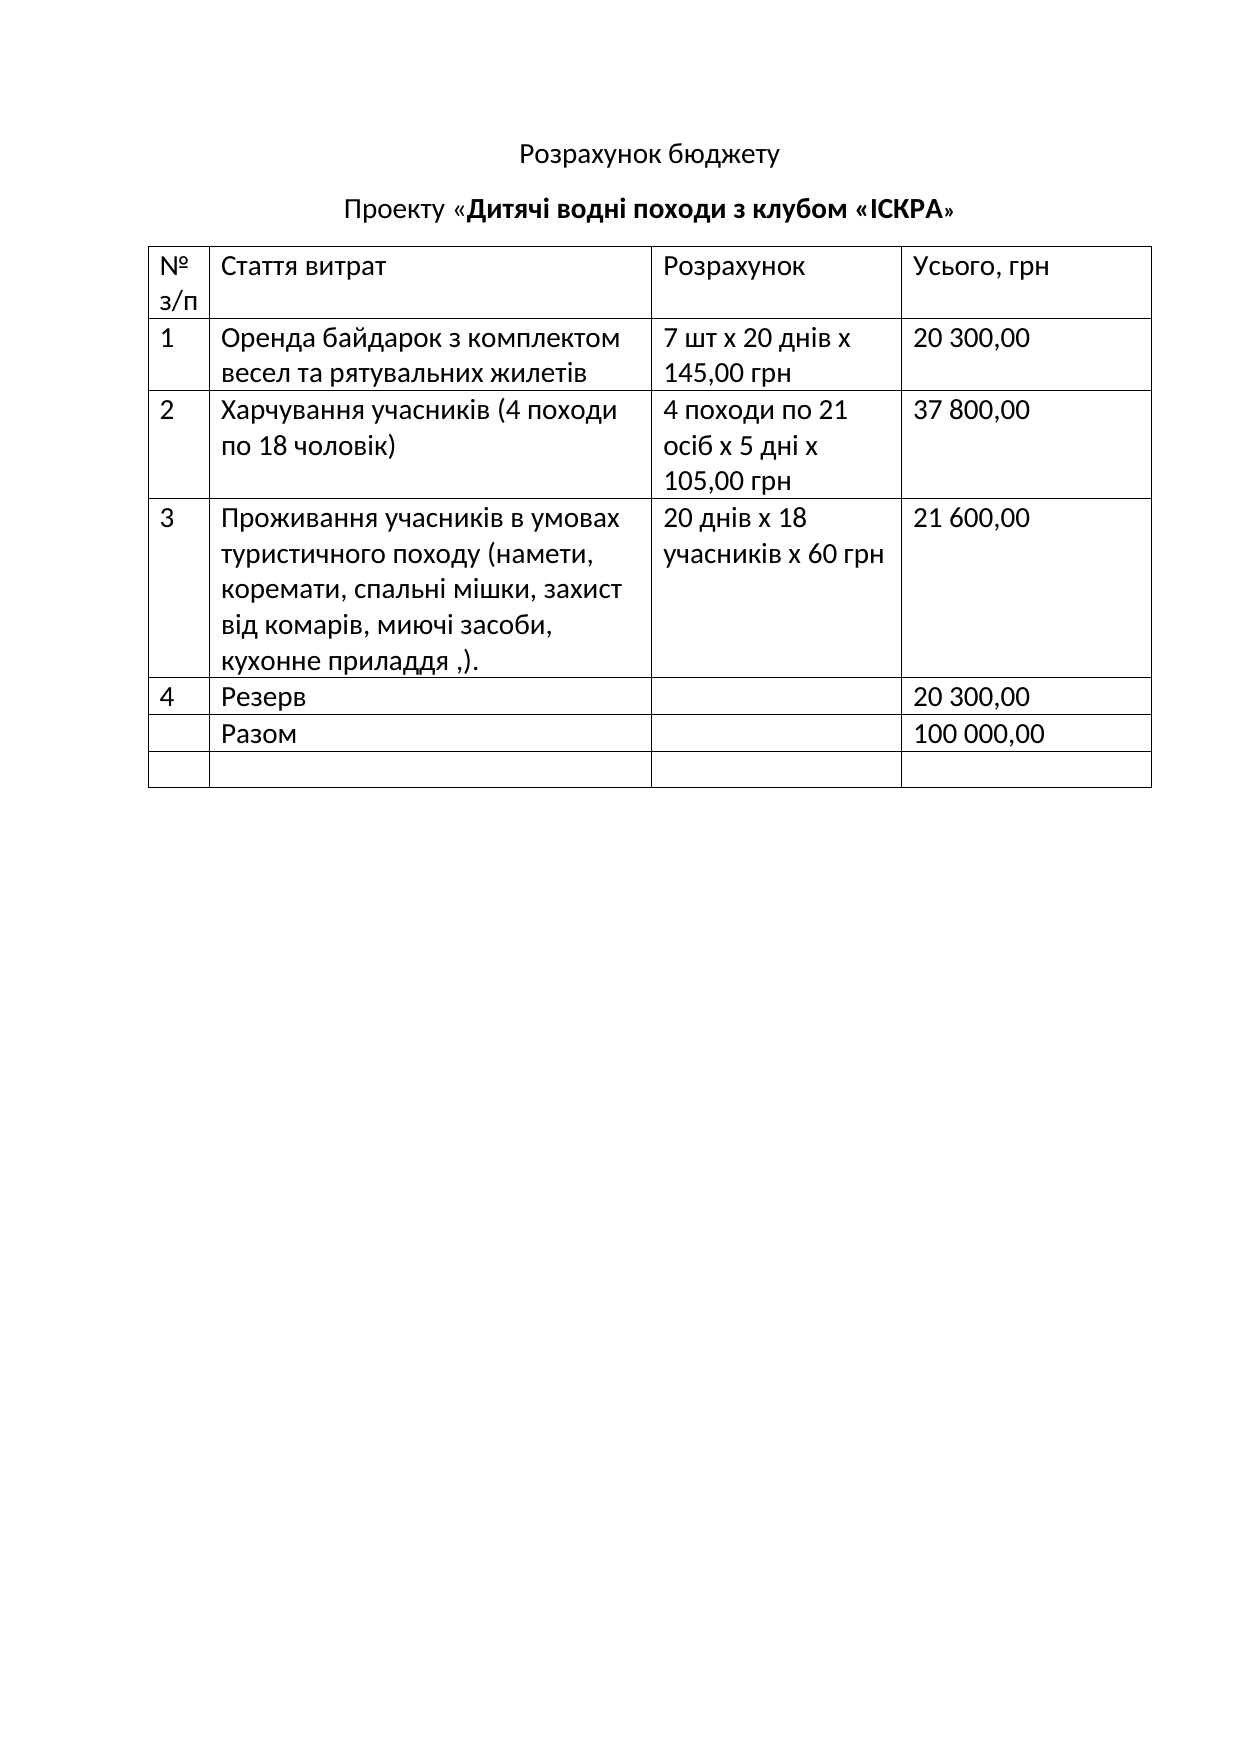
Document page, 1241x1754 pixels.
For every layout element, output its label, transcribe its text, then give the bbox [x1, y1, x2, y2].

table_cell 20 300,00 [902, 678, 1151, 714]
table_cell [652, 678, 901, 714]
table_cell [652, 715, 901, 751]
table_cell 2 [149, 391, 209, 498]
table_cell [210, 752, 651, 787]
table_cell [902, 752, 1151, 787]
table_cell [149, 715, 209, 751]
table_cell 100 000,00 [902, 715, 1151, 751]
table_cell Оренда байдарок з комплектом весел та рятувальних жилетів [210, 319, 651, 390]
table_cell 3 [149, 499, 209, 677]
table_header № з/п [149, 247, 209, 318]
table_cell [652, 752, 901, 787]
table_cell 21 600,00 [902, 499, 1151, 677]
table_cell 20 днів х 18 учасників х 60 грн [652, 499, 901, 677]
table_header Розрахунок [652, 247, 901, 318]
table_cell 7 шт х 20 днів х 145,00 грн [652, 319, 901, 390]
table_cell Проживання учасників в умовах туристичного походу (намети, коремати, спальні мішки, захист від комарів, миючі засоби, кухонне приладдя ,). [210, 499, 651, 677]
table_cell 4 походи по 21 осіб х 5 дні х 105,00 грн [652, 391, 901, 498]
table_cell [149, 752, 209, 787]
table_cell 20 300,00 [902, 319, 1151, 390]
table_cell Харчування учасників (4 походи по 18 чоловік) [210, 391, 651, 498]
table_cell Разом [210, 715, 651, 751]
table_cell 4 [149, 678, 209, 714]
text Розрахунок бюджету [148, 135, 1152, 171]
table_cell 1 [149, 319, 209, 390]
table_header Стаття витрат [210, 247, 651, 318]
table_header Усього, грн [902, 247, 1151, 318]
table_cell 37 800,00 [902, 391, 1151, 498]
text Проекту «Дитячі водні походи з клубом «ІСКРА» [148, 191, 1152, 226]
table_cell Резерв [210, 678, 651, 714]
